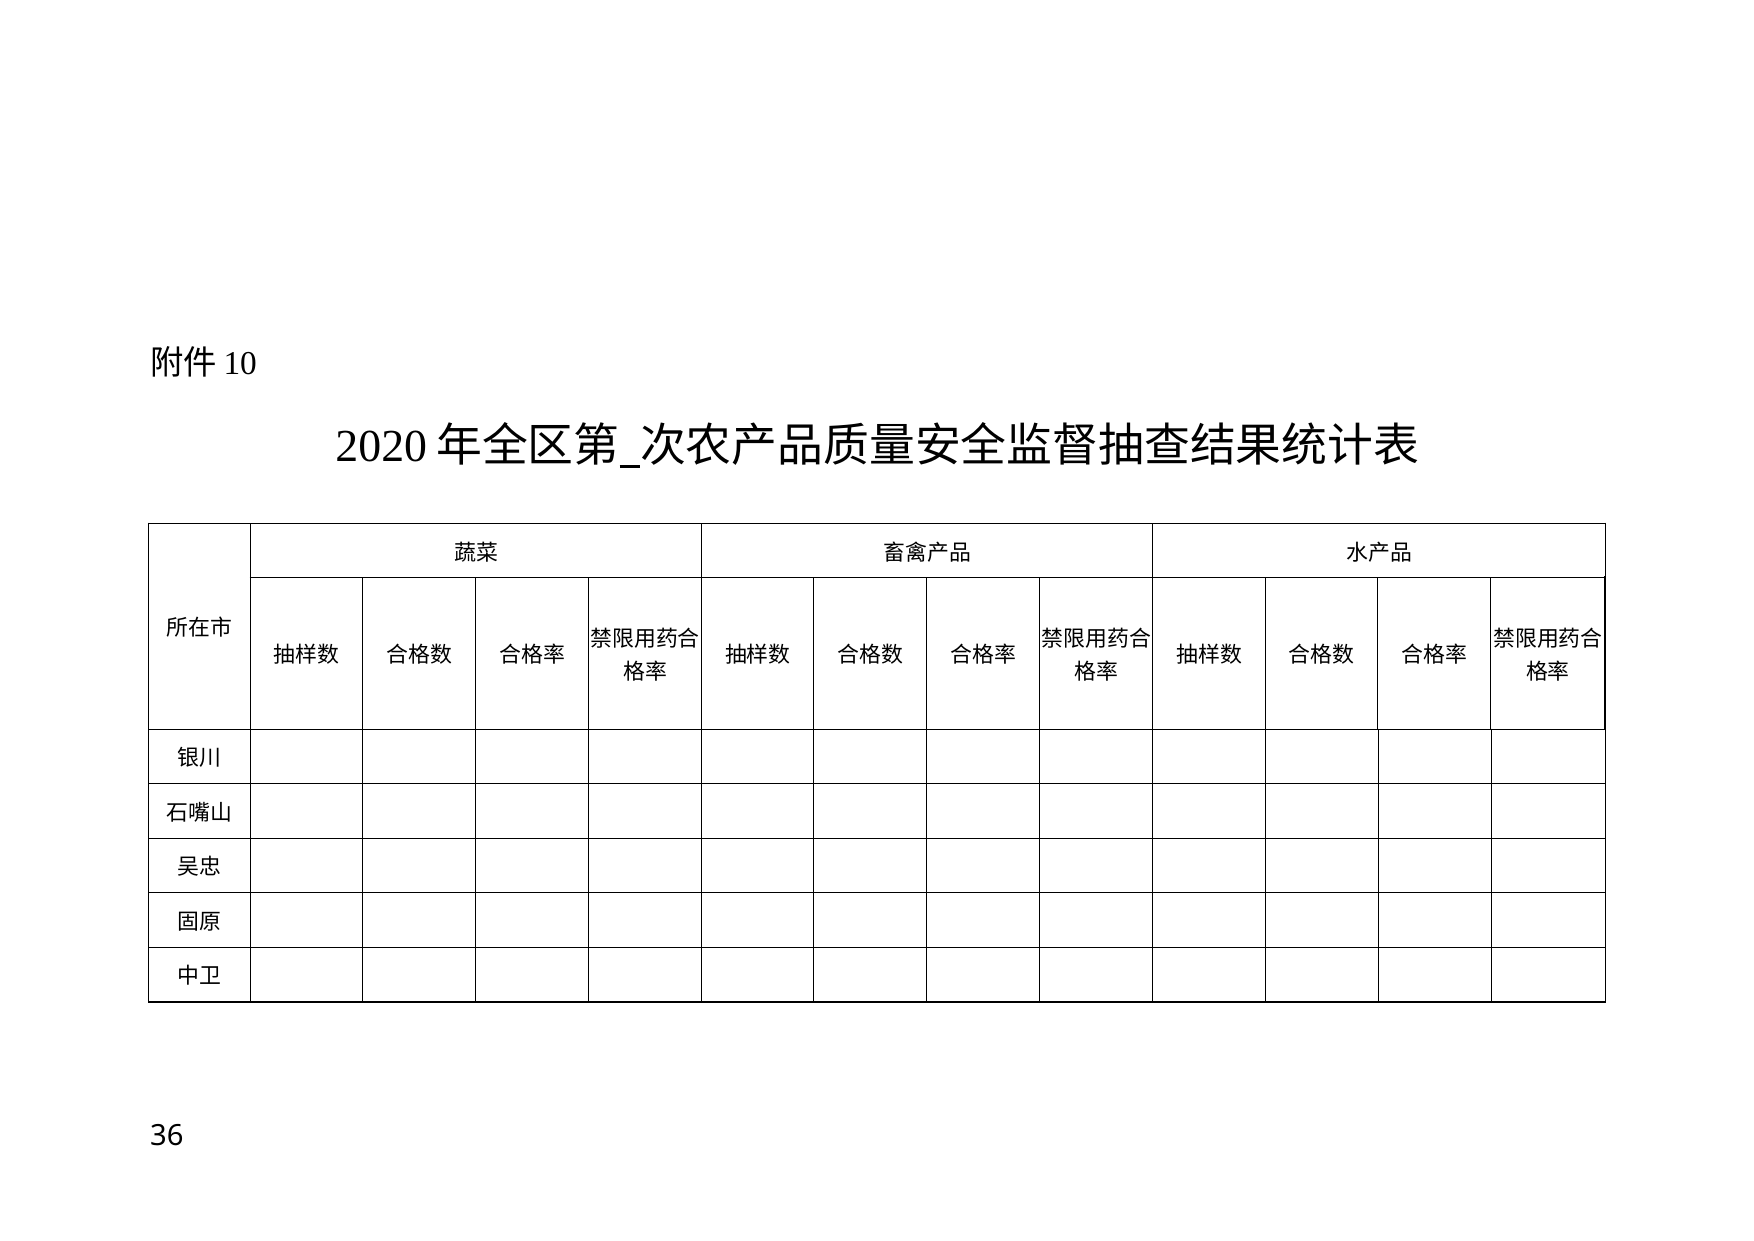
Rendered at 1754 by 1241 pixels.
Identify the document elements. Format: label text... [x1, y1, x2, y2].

table_cell [702, 893, 813, 947]
table_cell [1266, 839, 1378, 892]
table_cell [814, 893, 926, 947]
table_cell [251, 839, 362, 892]
table_cell [363, 784, 475, 838]
table_cell [1040, 839, 1152, 892]
table_cell [1379, 784, 1491, 838]
table_cell [1153, 730, 1265, 783]
table_cell [476, 730, 588, 783]
table_cell [1492, 730, 1605, 783]
table_cell 禁限用药合格率 [1491, 578, 1604, 728]
table_cell [476, 839, 588, 892]
table_cell 抽样数 [251, 578, 362, 728]
table_cell [1492, 839, 1605, 892]
table_cell [1266, 730, 1378, 783]
table_cell [476, 893, 588, 947]
table_cell [1492, 948, 1605, 1001]
table_cell [927, 784, 1039, 838]
table_cell 禁限用药合格率 [589, 578, 701, 728]
table_cell [814, 784, 926, 838]
table_cell [702, 784, 813, 838]
table_cell [927, 893, 1039, 947]
table_cell [476, 948, 588, 1001]
table_cell [251, 893, 362, 947]
table_cell [1040, 784, 1152, 838]
table_cell [589, 839, 701, 892]
title 2020年全区第 次农产品质量安全监督抽查结果统计表 [150, 393, 1604, 490]
table_cell [363, 839, 475, 892]
table_cell [1040, 893, 1152, 947]
table_cell [702, 948, 813, 1001]
table_cell [1379, 893, 1491, 947]
table_cell [1153, 893, 1265, 947]
table_cell [363, 730, 475, 783]
table_cell [251, 730, 362, 783]
table_cell 合格率 [927, 578, 1039, 728]
table_header 畜禽产品 [702, 524, 1152, 577]
table_cell [589, 784, 701, 838]
table_cell 合格数 [814, 578, 926, 728]
table_cell [1379, 839, 1491, 892]
table_cell 银川 [149, 730, 250, 783]
table_cell 合格数 [1266, 578, 1377, 728]
table_cell [363, 893, 475, 947]
table_cell 禁限用药合格率 [1040, 578, 1152, 728]
table_header 水产品 [1153, 524, 1605, 577]
table_cell 固原 [149, 893, 250, 947]
table_cell [1153, 839, 1265, 892]
table_cell [814, 948, 926, 1001]
table_cell [589, 893, 701, 947]
table_cell [363, 948, 475, 1001]
table_cell [1266, 948, 1378, 1001]
table_cell [1379, 730, 1491, 783]
table_cell 中卫 [149, 948, 250, 1001]
title 附件10 [150, 328, 1604, 393]
table_cell 合格数 [363, 578, 475, 728]
table_cell [1040, 730, 1152, 783]
table_cell [589, 948, 701, 1001]
table_cell 抽样数 [702, 578, 813, 728]
table_cell [251, 784, 362, 838]
table_header 蔬菜 [251, 524, 701, 577]
table_cell [927, 839, 1039, 892]
table_cell [1040, 948, 1152, 1001]
table_cell [702, 730, 813, 783]
table_cell [1492, 784, 1605, 838]
table_cell [1266, 893, 1378, 947]
table_cell [251, 948, 362, 1001]
table_cell [1492, 893, 1605, 947]
table_cell [702, 839, 813, 892]
table_cell 石嘴山 [149, 784, 250, 838]
table_cell [589, 730, 701, 783]
table_cell 合格率 [1378, 578, 1490, 728]
table_cell 合格率 [476, 578, 588, 728]
table_cell 抽样数 [1153, 578, 1265, 728]
table_cell [814, 730, 926, 783]
table_cell [476, 784, 588, 838]
table_header 所在市 [149, 524, 250, 728]
table_cell [1266, 784, 1378, 838]
table_cell [927, 730, 1039, 783]
table_cell [1153, 948, 1265, 1001]
table_cell 吴忠 [149, 839, 250, 892]
table_cell [927, 948, 1039, 1001]
table_cell [1379, 948, 1491, 1001]
table_cell [1153, 784, 1265, 838]
table_cell [814, 839, 926, 892]
